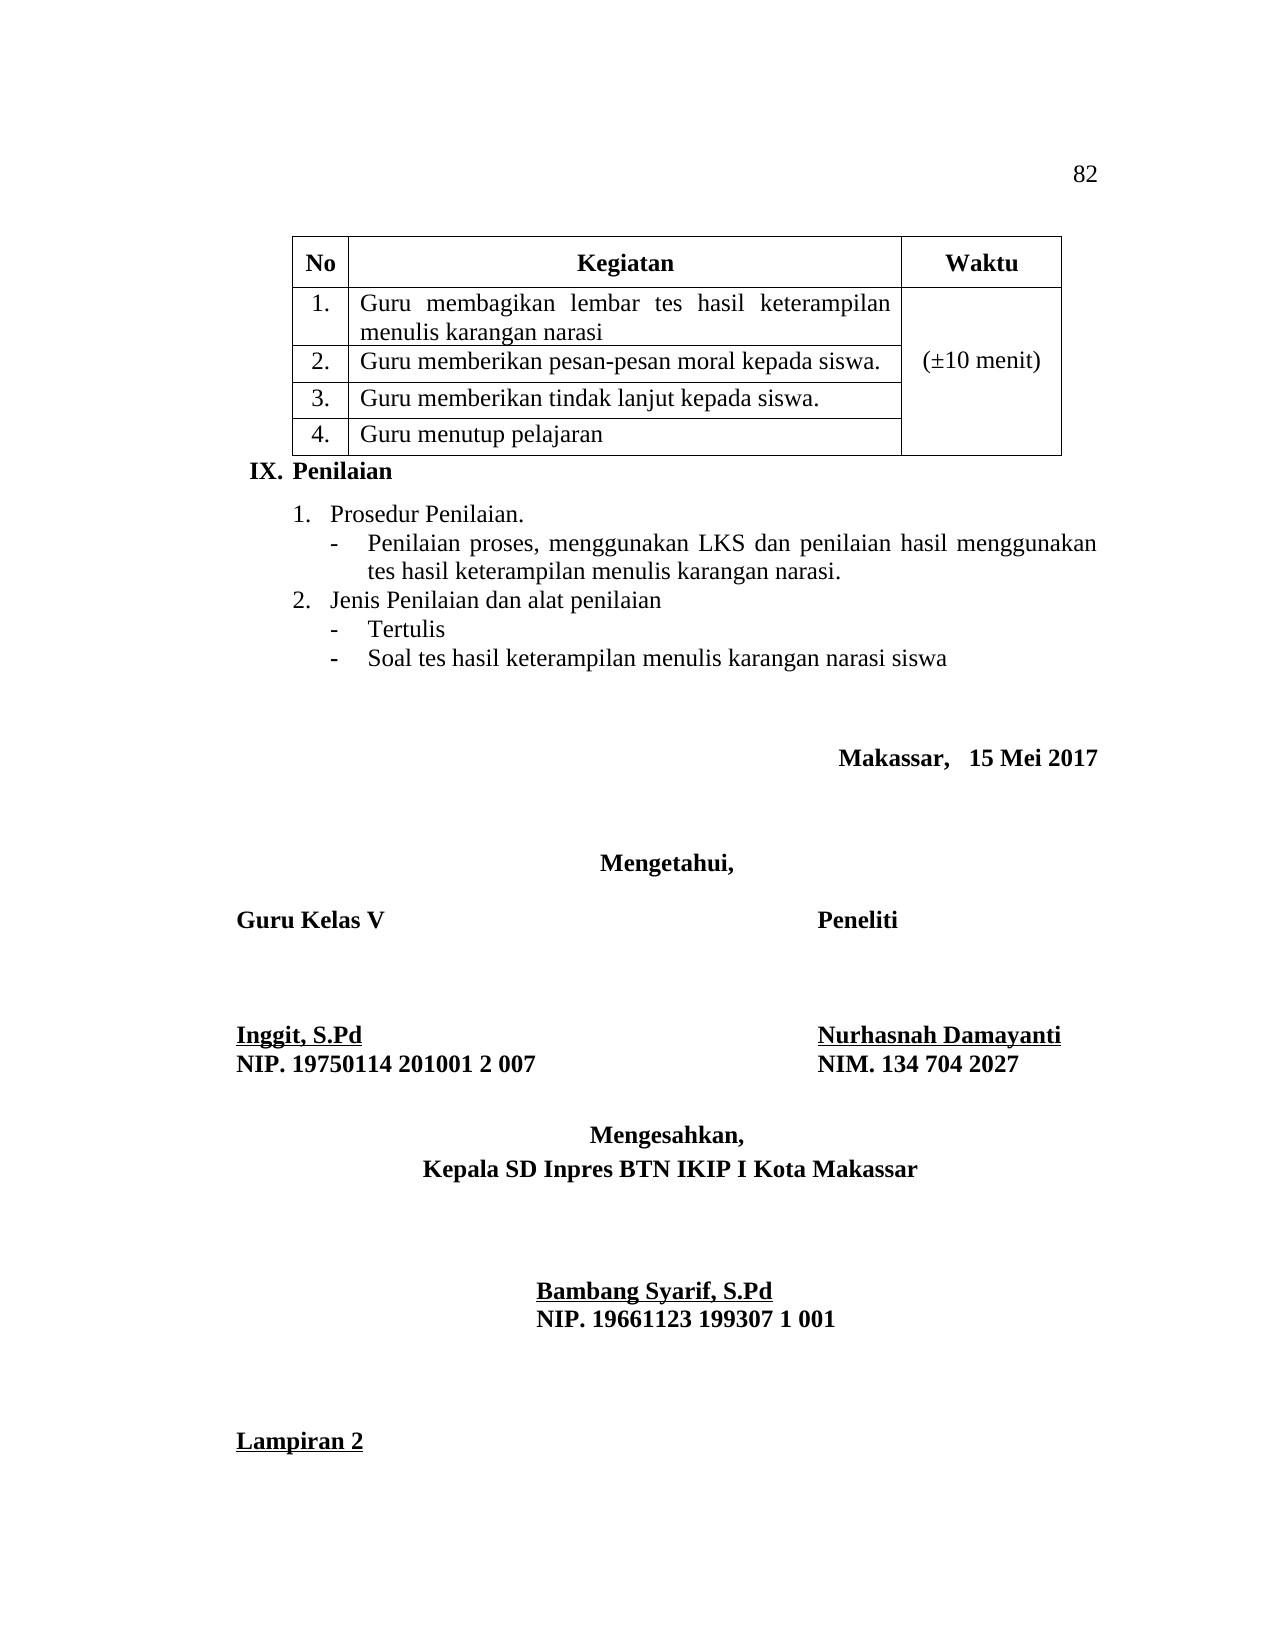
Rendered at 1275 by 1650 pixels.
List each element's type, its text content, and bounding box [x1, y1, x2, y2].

table_cell 1. [293, 288, 348, 345]
table_cell Guru memberikan pesan-pesan moral kepada siswa. [349, 346, 901, 382]
list Soal tes hasil keterampilan menulis karangan narasi siswa [330, 643, 1098, 700]
table_cell Guru membagikan lembar tes hasil keterampilan menulis karangan narasi [349, 288, 901, 345]
list Prosedur Penilaian. [292, 499, 1098, 528]
text Inggit, S.Pd Nurhasnah Damayanti [236, 1020, 1098, 1049]
list Penilaian proses, menggunakan LKS dan penilaian hasil menggunakan tes hasil keterampilan menulis karangan narasi. [330, 528, 1098, 585]
text Mengetahui, [236, 848, 1098, 877]
text NIP. 19750114 201001 2 007 NIM. 134 704 2027 [236, 1049, 1098, 1077]
table_cell 4. [293, 419, 348, 455]
list Tertulis [330, 614, 1098, 643]
table_header Waktu [902, 237, 1061, 287]
text Lampiran 2 [236, 1426, 1098, 1455]
table_cell 3. [293, 383, 348, 418]
text Makassar, 15 Mei 2017 [236, 743, 1098, 772]
text Kepala SD Inpres BTN IKIP I Kota Makassar [236, 1154, 1098, 1182]
table_header No [293, 237, 348, 287]
table_cell 2. [293, 346, 348, 382]
text Bambang Syarif, S.Pd [536, 1276, 1098, 1304]
text NIP. 19661123 199307 1 001 [536, 1304, 1098, 1333]
table_cell (±10 menit) [902, 288, 1061, 455]
text Mengesahkan, [236, 1121, 1098, 1149]
table_header Kegiatan [349, 237, 901, 287]
text Guru Kelas V Peneliti [236, 906, 1098, 934]
table_cell Guru menutup pelajaran [349, 419, 901, 455]
table_cell Guru memberikan tindak lanjut kepada siswa. [349, 383, 901, 418]
list Jenis Penilaian dan alat penilaian [292, 585, 1098, 614]
list Penilaian [283, 456, 1098, 484]
